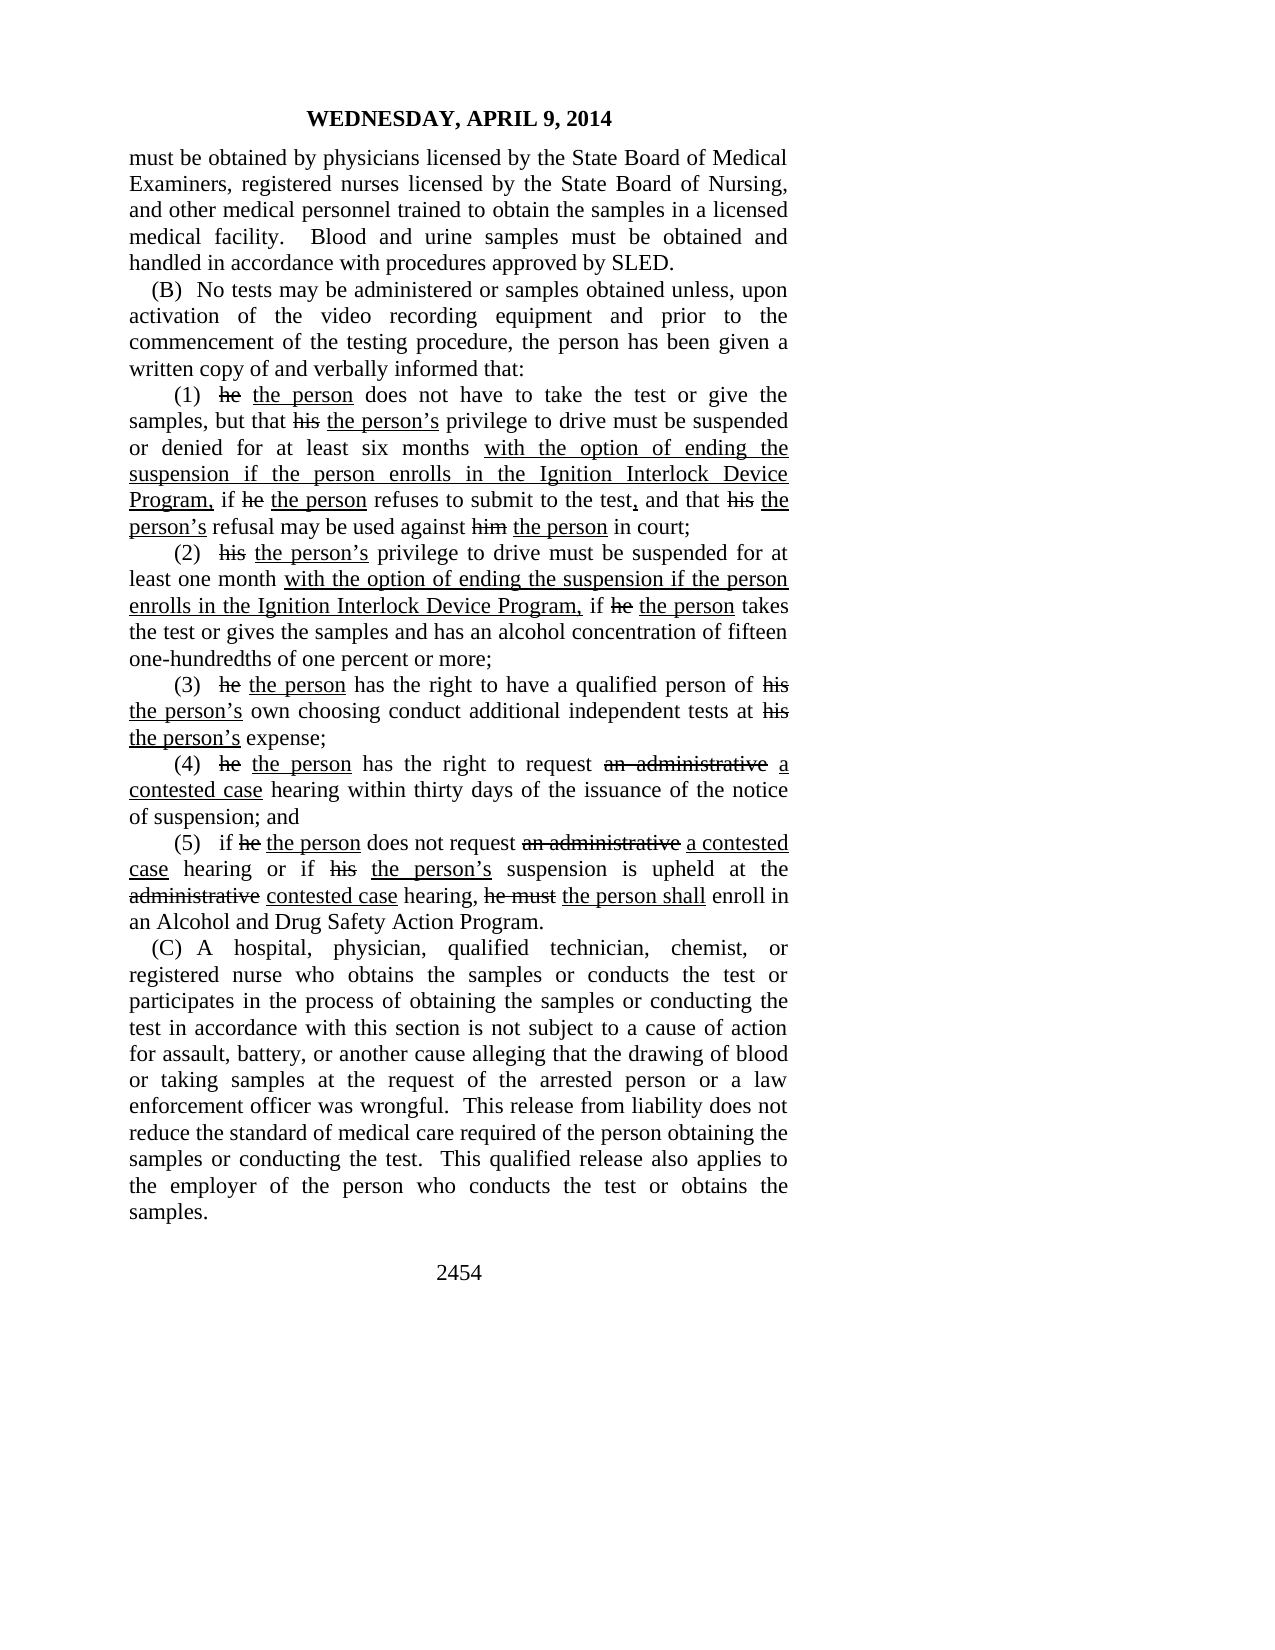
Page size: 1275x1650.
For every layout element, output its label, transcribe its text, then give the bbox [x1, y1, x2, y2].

text (5) if he the person does not request an administrative a contested case hearing or if his the person’s suspension is upheld at the administrative contested case hearing, he must the person shall enroll in an Alcohol and Drug Safety Action Program. [129, 829, 789, 934]
text (2) his the person’s privilege to drive must be suspended for at least one month with the option of ending the suspension if the person enrolls in the Ignition Interlock Device Program, if he the person takes the test or gives the samples and has an alcohol concentration of fifteen one-hundredths of one percent or more; [129, 539, 789, 671]
text (B) No tests may be administered or samples obtained unless, upon activation of the video recording equipment and prior to the commencement of the testing procedure, the person has been given a written copy of and verbally informed that: [129, 276, 789, 381]
text (1) he the person does not have to take the test or give the samples, but that his the person’s privilege to drive must be suspended or denied for at least six months with the option of ending the suspension if the person enrolls in the Ignition Interlock Device Program, if he the person refuses to submit to the test, and that his the person’s refusal may be used against him the person in court; [129, 484, 789, 539]
text (4) he the person has the right to request an administrative a contested case hearing within thirty days of the issuance of the notice of suspension; and [129, 750, 789, 829]
text (C) A hospital, physician, qualified technician, chemist, or registered nurse who obtains the samples or conducts the test or participates in the process of obtaining the samples or conducting the test in accordance with this section is not subject to a cause of action for assault, battery, or another cause alleging that the drawing of blood or taking samples at the request of the arrested person or a law enforcement officer was wrongful. This release from liability does not reduce the standard of medical care required of the person obtaining the samples or conducting the test. This qualified release also applies to the employer of the person who conducts the test or obtains the samples. [129, 934, 789, 1224]
text (3) he the person has the right to have a qualified person of his the person’s own choosing conduct additional independent tests at his the person’s expense; [129, 671, 789, 750]
text (1) he the person does not have to take the test or give the samples, but that his the person’s privilege to drive must be suspended or denied for at least six months with the option of ending the suspension if the person enrolls in the Ignition Interlock Device Program, if he the person refuses to submit to the test, and that his the person’s refusal may be used against him the person in court; [129, 381, 789, 483]
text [129, 144, 789, 276]
